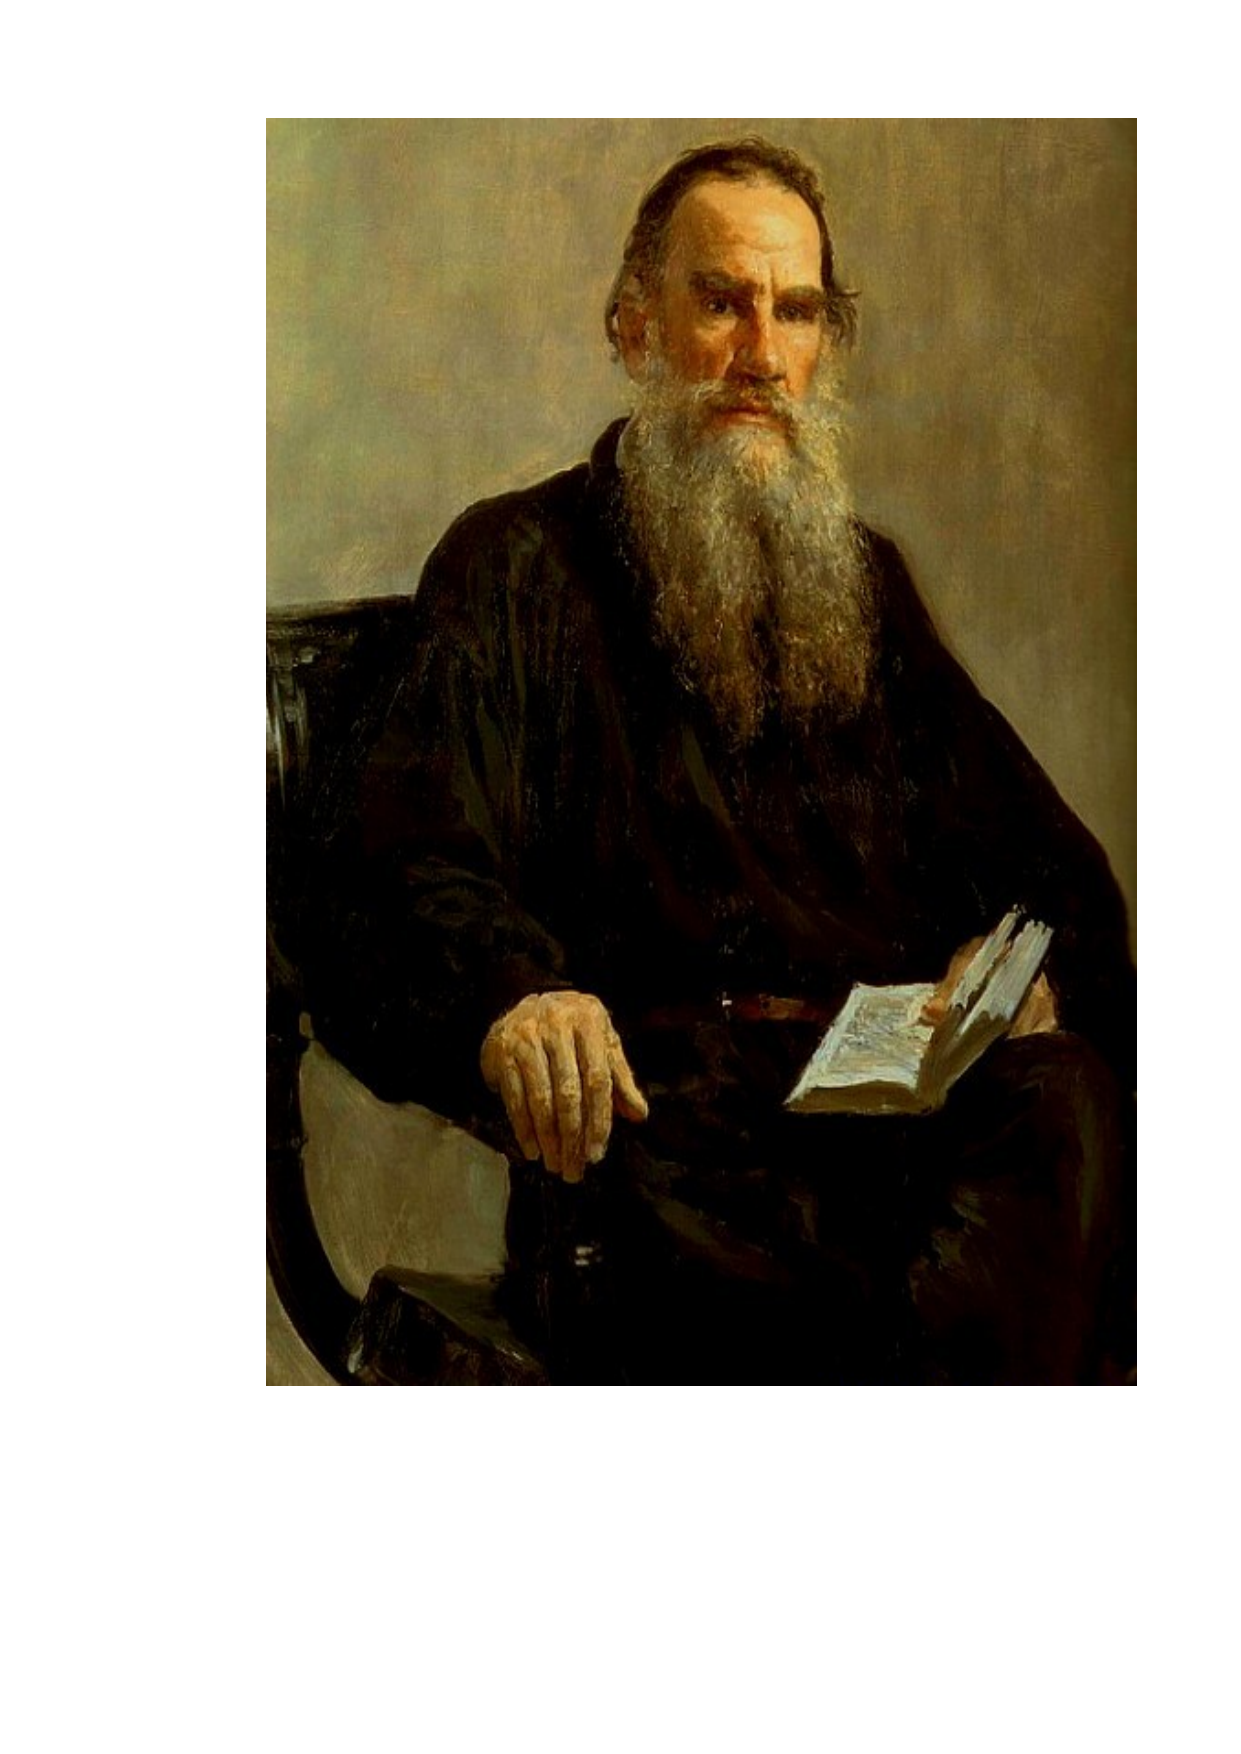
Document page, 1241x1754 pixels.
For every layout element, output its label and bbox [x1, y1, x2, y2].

picture [266, 118, 1137, 1386]
